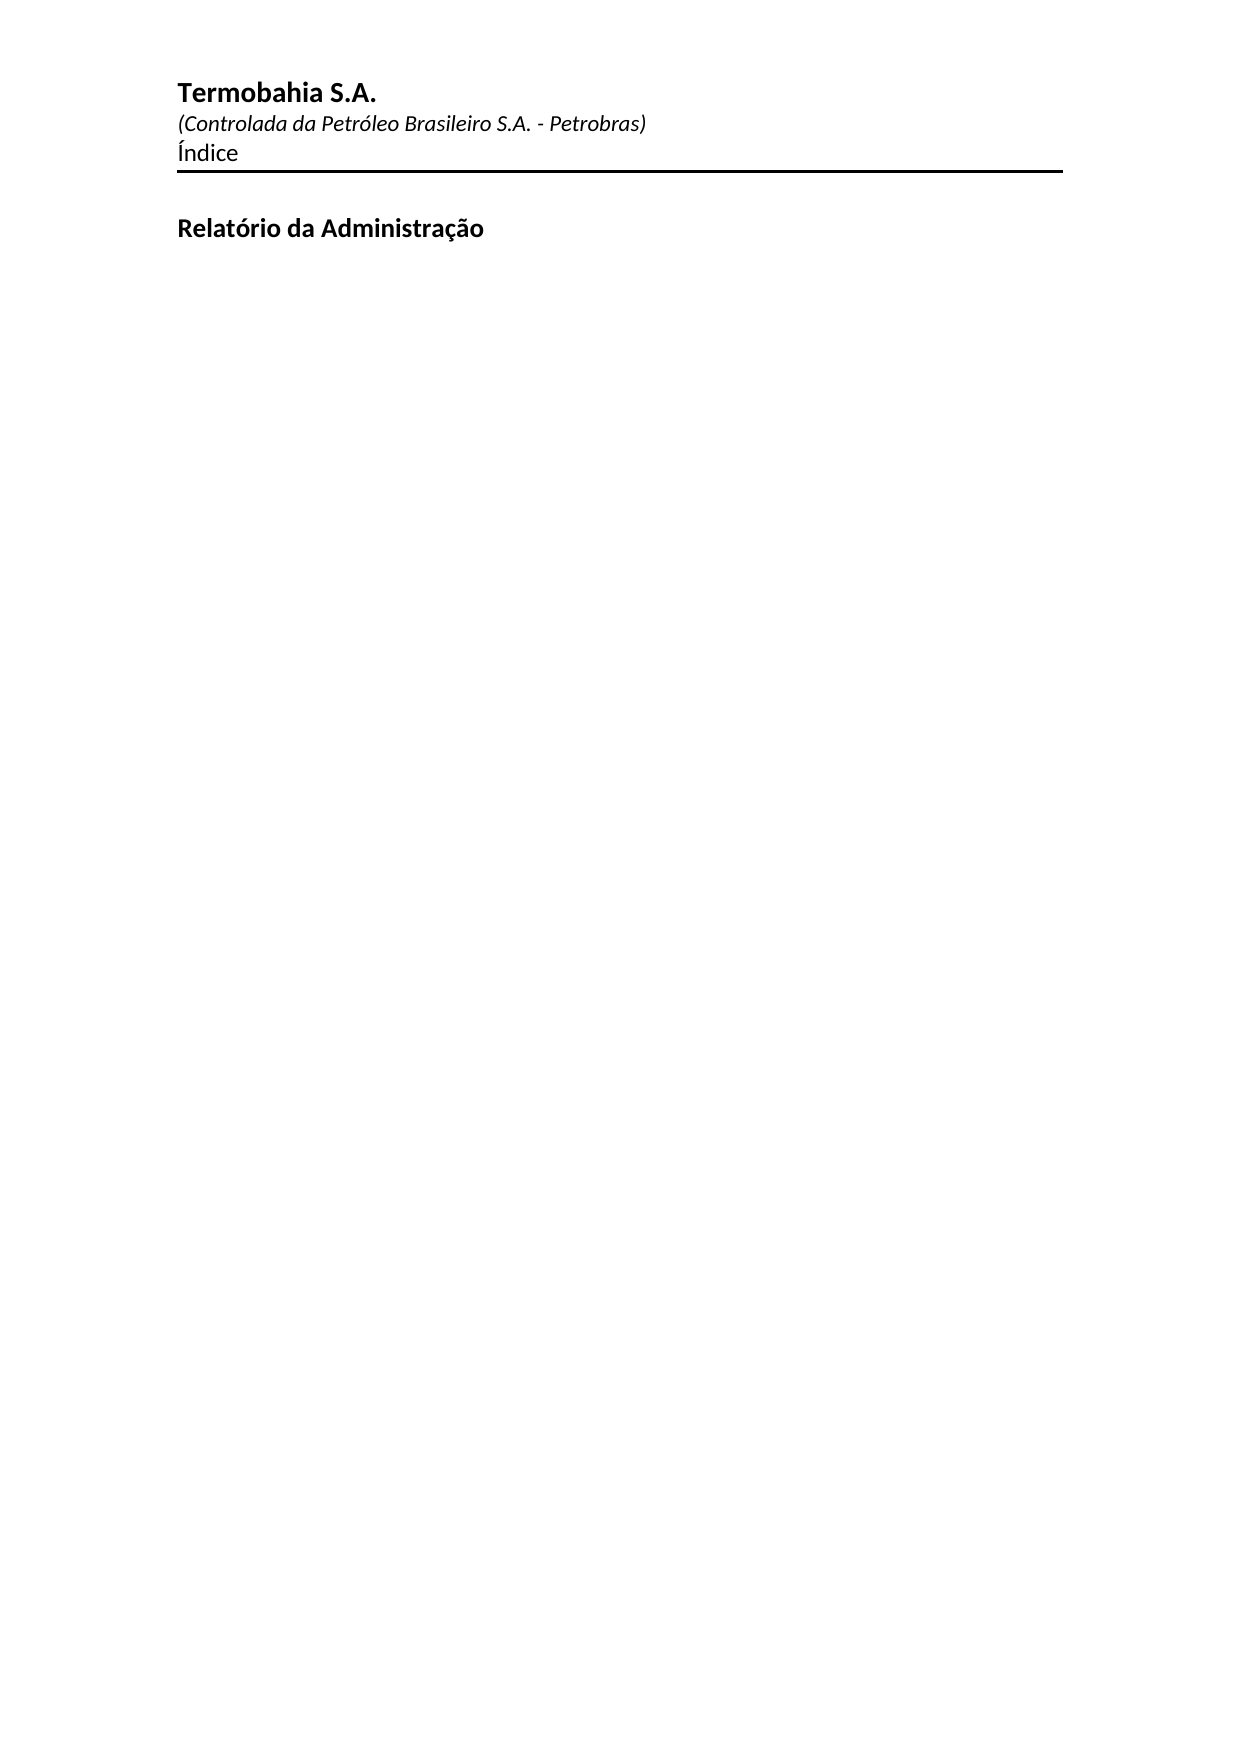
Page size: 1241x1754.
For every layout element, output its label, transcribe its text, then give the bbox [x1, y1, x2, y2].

text Relatório da Administração [177, 211, 1063, 244]
